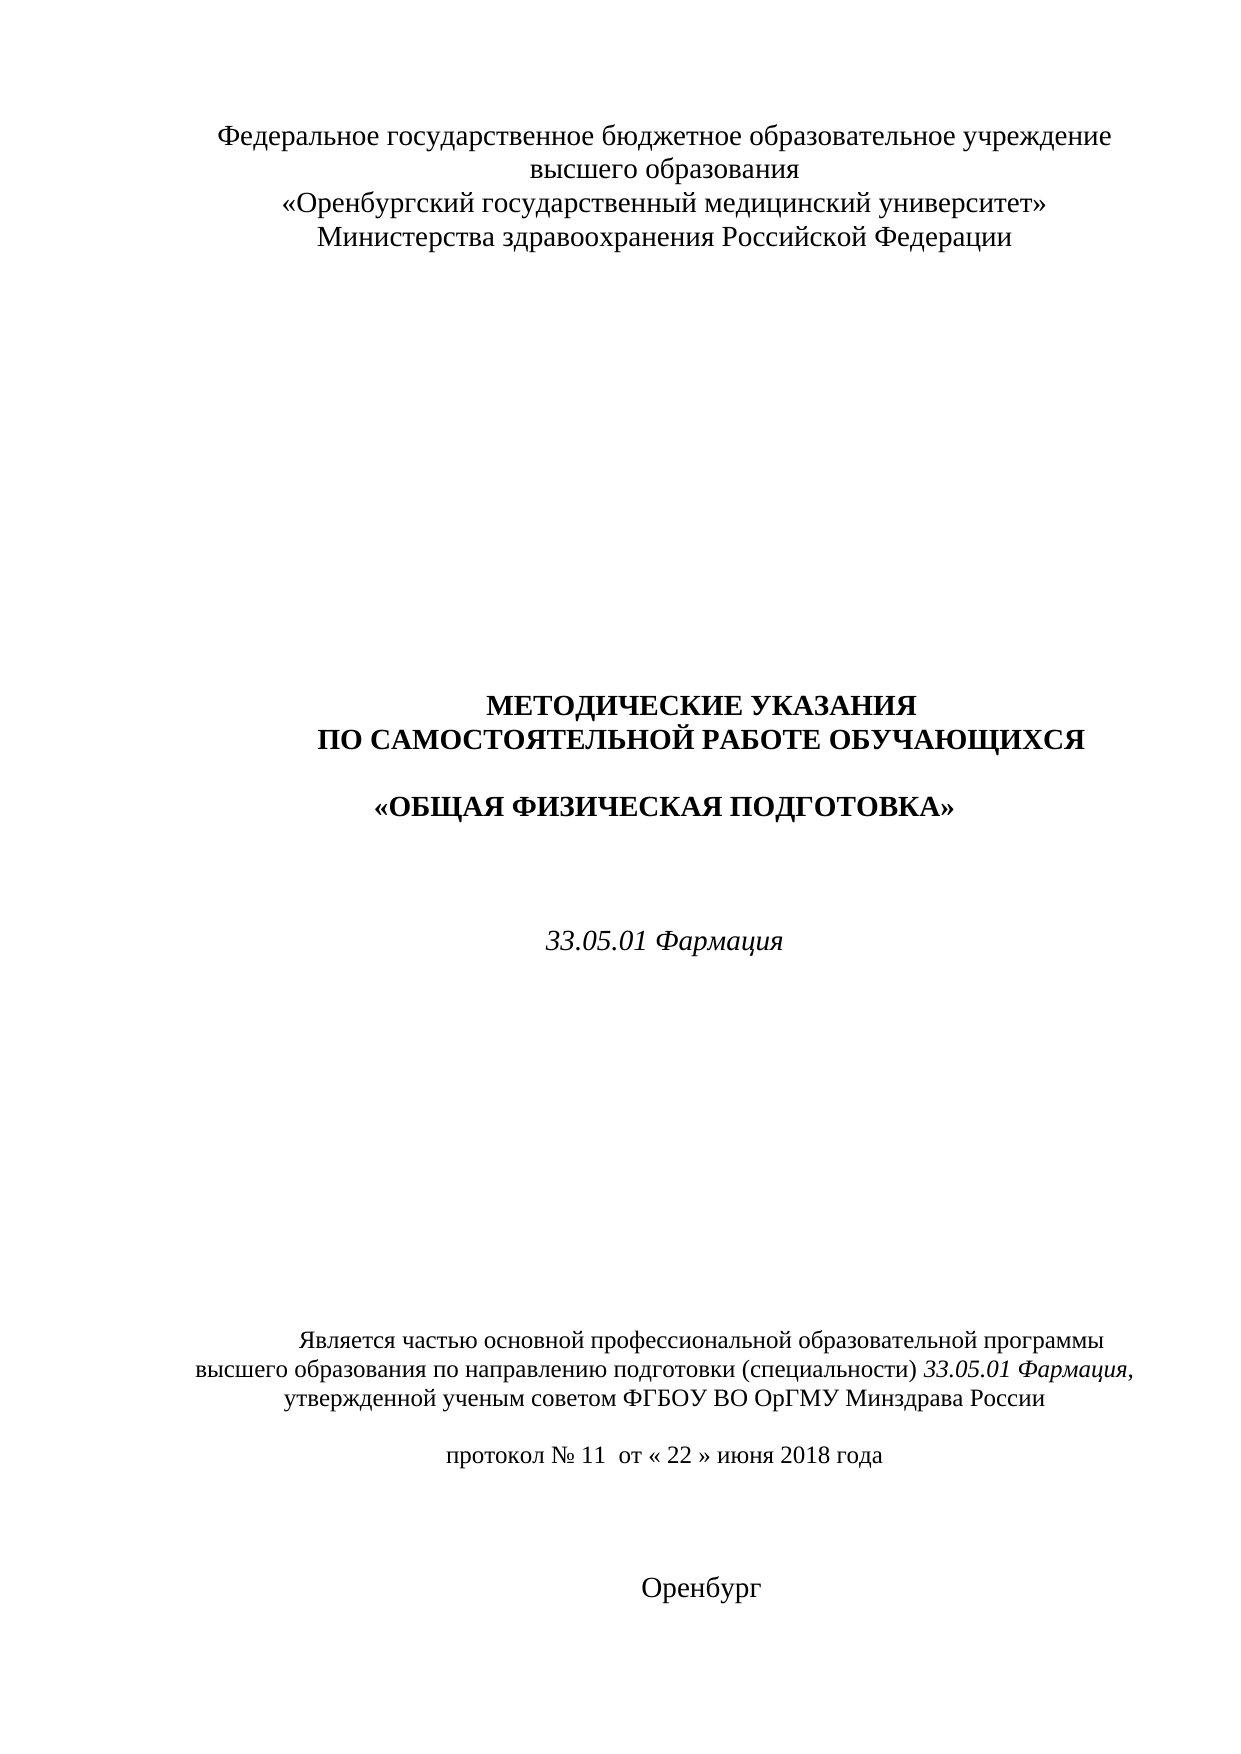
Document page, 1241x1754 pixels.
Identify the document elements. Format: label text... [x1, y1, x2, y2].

text «ОБЩАЯ ФИЗИЧЕСКАЯ ПОДГОТОВКА» [177, 789, 1152, 822]
text протокол № 11 от « 22 » июня 2018 года [177, 1441, 1152, 1469]
text МЕТОДИЧЕСКИЕ УКАЗАНИЯ [177, 688, 1152, 722]
text ПО САМОСТОЯТЕЛЬНОЙ РАБОТЕ ОБУЧАЮЩИХСЯ [177, 722, 1152, 755]
text 33.05.01 Фармация [177, 923, 1152, 957]
text высшего образования [177, 152, 1152, 185]
text Оренбург [177, 1570, 1152, 1603]
text Является частью основной профессиональной образовательной программы высшего образования по направлению подготовки (специальности) 33.05.01 Фармация, утвержденной ученым советом ФГБОУ ВО ОрГМУ Минздрава России [177, 1326, 1152, 1412]
text Министерства здравоохранения Российской Федерации [177, 219, 1152, 252]
text Федеральное государственное бюджетное образовательное учреждение [177, 118, 1152, 152]
text «Оренбургский государственный медицинский университет» [177, 185, 1152, 219]
